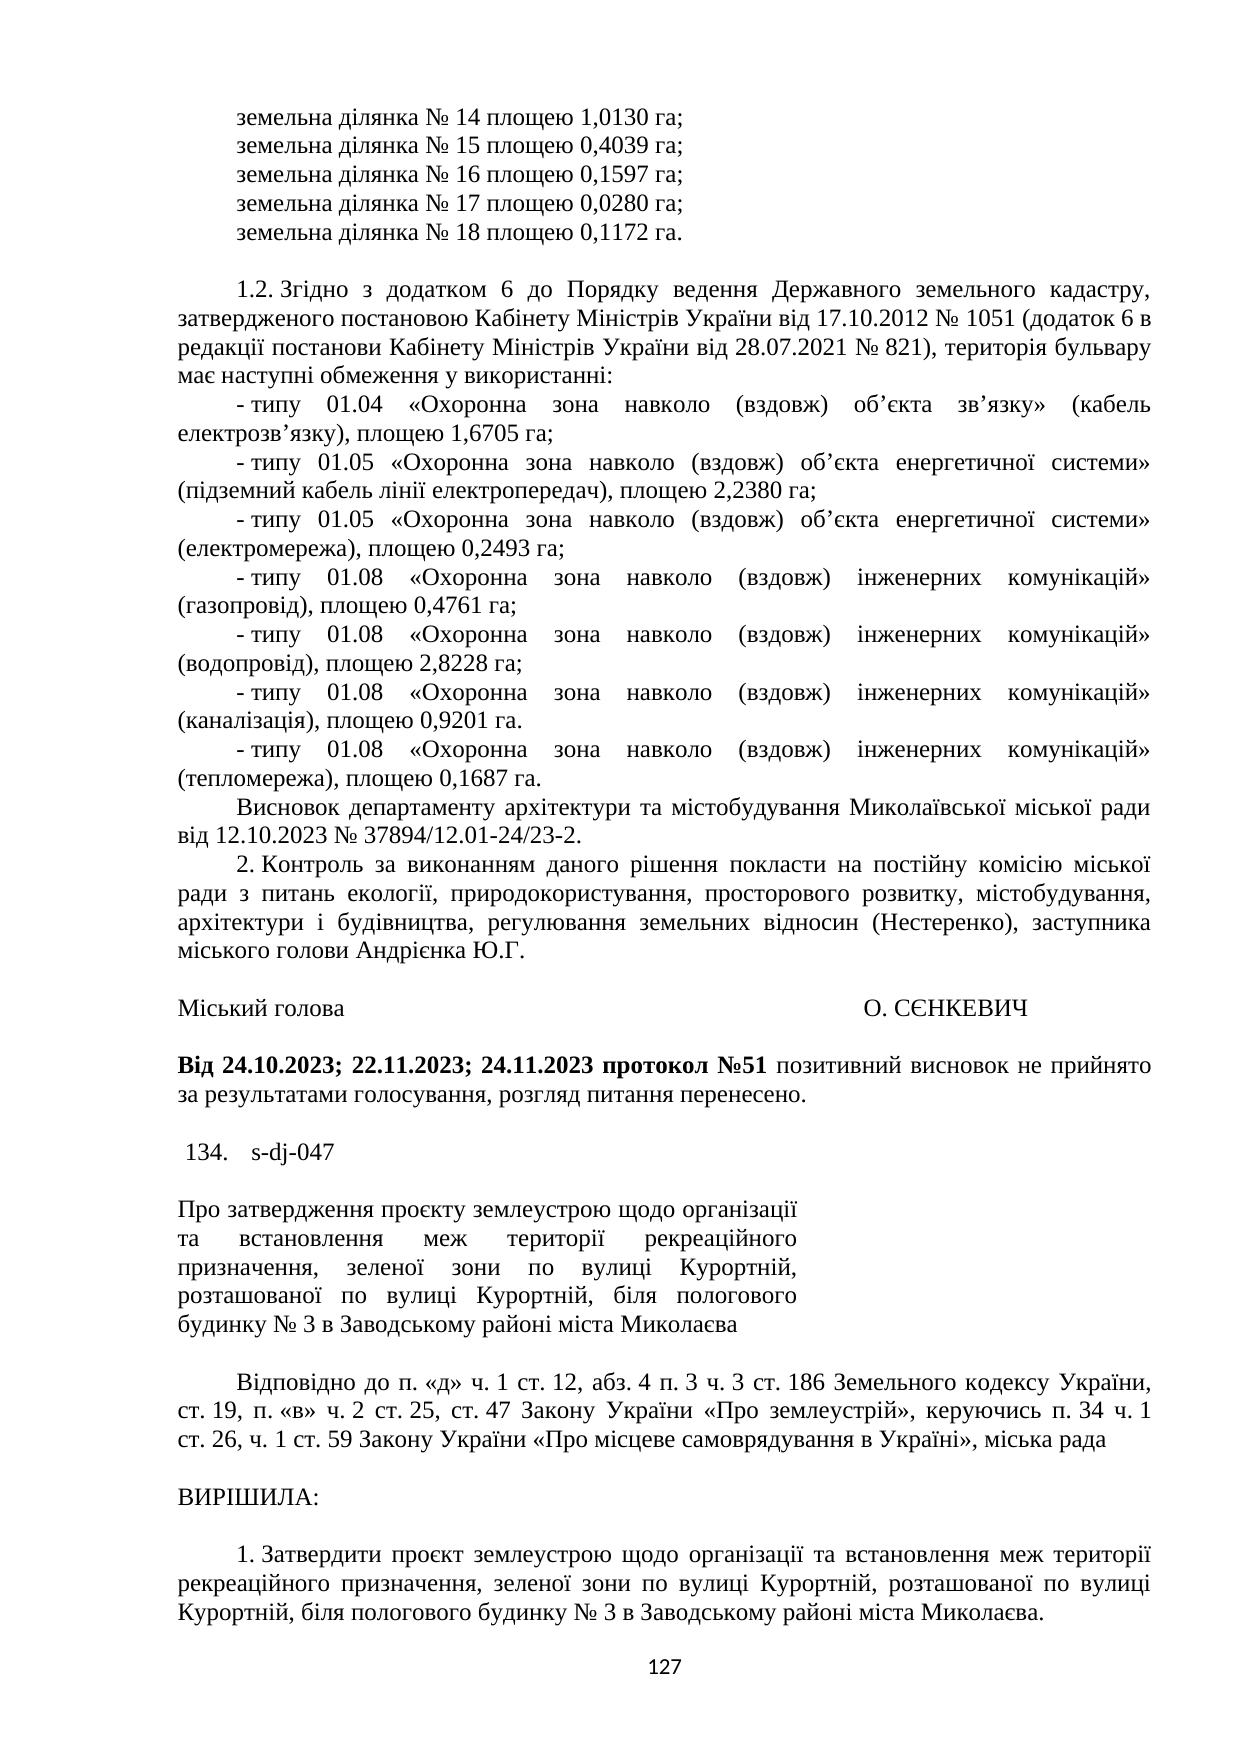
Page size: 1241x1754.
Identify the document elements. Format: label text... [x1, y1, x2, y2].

text земельна ділянка № 14 площею 1,0130 га; [177, 102, 1152, 131]
text 1.2. Згідно з додатком 6 до Порядку ведення Державного земельного кадастру, затвердженого постановою Кабінету Міністрів України від 17.10.2012 № 1051 (додаток 6 в редакції постанови Кабінету Міністрів України від 28.07.2021 № 821), територія бульвару має наступні обмеження у використанні: [177, 274, 1152, 389]
text Міський голова О. СЄНКЕВИЧ [177, 993, 1152, 1022]
list s-dj-047 [184, 1137, 1152, 1166]
text - типу 01.08 «Охоронна зона навколо (вздовж) інженерних комунікацій» (газопровід), площею 0,4761 га; [177, 562, 1152, 619]
text земельна ділянка № 18 площею 0,1172 га. [177, 217, 1152, 246]
text - типу 01.08 «Охоронна зона навколо (вздовж) інженерних комунікацій» (каналізація), площею 0,9201 га. [177, 677, 1152, 734]
text Про затвердження проєкту землеустрою щодо організації та встановлення меж території рекреаційного призначення, зеленої зони по вулиці Курортній, розташованої по вулиці Курортній, біля пологового будинку № 3 в Заводському районі міста Миколаєва [177, 1194, 797, 1338]
text - типу 01.04 «Охоронна зона навколо (вздовж) об’єкта зв’язку» (кабель електрозв’язку), площею 1,6705 га; [177, 389, 1152, 447]
text земельна ділянка № 16 площею 0,1597 га; [177, 159, 1152, 188]
text 1. Затвердити проєкт землеустрою щодо організації та встановлення меж території рекреаційного призначення, зеленої зони по вулиці Курортній, розташованої по вулиці Курортній, біля пологового будинку № 3 в Заводському районі міста Миколаєва. [177, 1539, 1152, 1626]
text земельна ділянка № 15 площею 0,4039 га; [177, 131, 1152, 159]
text - типу 01.05 «Охоронна зона навколо (вздовж) об’єкта енергетичної системи» (електромережа), площею 0,2493 га; [177, 504, 1152, 562]
text - типу 01.08 «Охоронна зона навколо (вздовж) інженерних комунікацій» (водопровід), площею 2,8228 га; [177, 619, 1152, 677]
text Відповідно до п. «д» ч. 1 ст. 12, абз. 4 п. 3 ч. 3 ст. 186 Земельного кодексу України, ст. 19, п. «в» ч. 2 ст. 25, ст. 47 Закону України «Про землеустрій», керуючись п. 34 ч. 1 ст. 26, ч. 1 ст. 59 Закону України «Про місцеве самоврядування в Україні», міська рада [177, 1367, 1152, 1453]
text земельна ділянка № 17 площею 0,0280 га; [177, 188, 1152, 217]
text 2. Контроль за виконанням даного рішення покласти на постійну комісію міської ради з питань екології, природокористування, просторового розвитку, містобудування, архітектури і будівництва, регулювання земельних відносин (Нестеренко), заступника міського голови Андрієнка Ю.Г. [177, 849, 1152, 964]
text - типу 01.05 «Охоронна зона навколо (вздовж) об’єкта енергетичної системи» (підземний кабель лінії електропередач), площею 2,2380 га; [177, 447, 1152, 504]
text ВИРІШИЛА: [177, 1482, 1152, 1511]
text Від 24.10.2023; 22.11.2023; 24.11.2023 протокол №51 позитивний висновок не прийнято за результатами голосування, розгляд питання перенесено. [177, 1051, 1152, 1108]
text Висновок департаменту архітектури та містобудування Миколаївської міської ради від 12.10.2023 № 37894/12.01-24/23-2. [177, 792, 1152, 849]
text - типу 01.08 «Охоронна зона навколо (вздовж) інженерних комунікацій» (тепломережа), площею 0,1687 га. [177, 734, 1152, 792]
